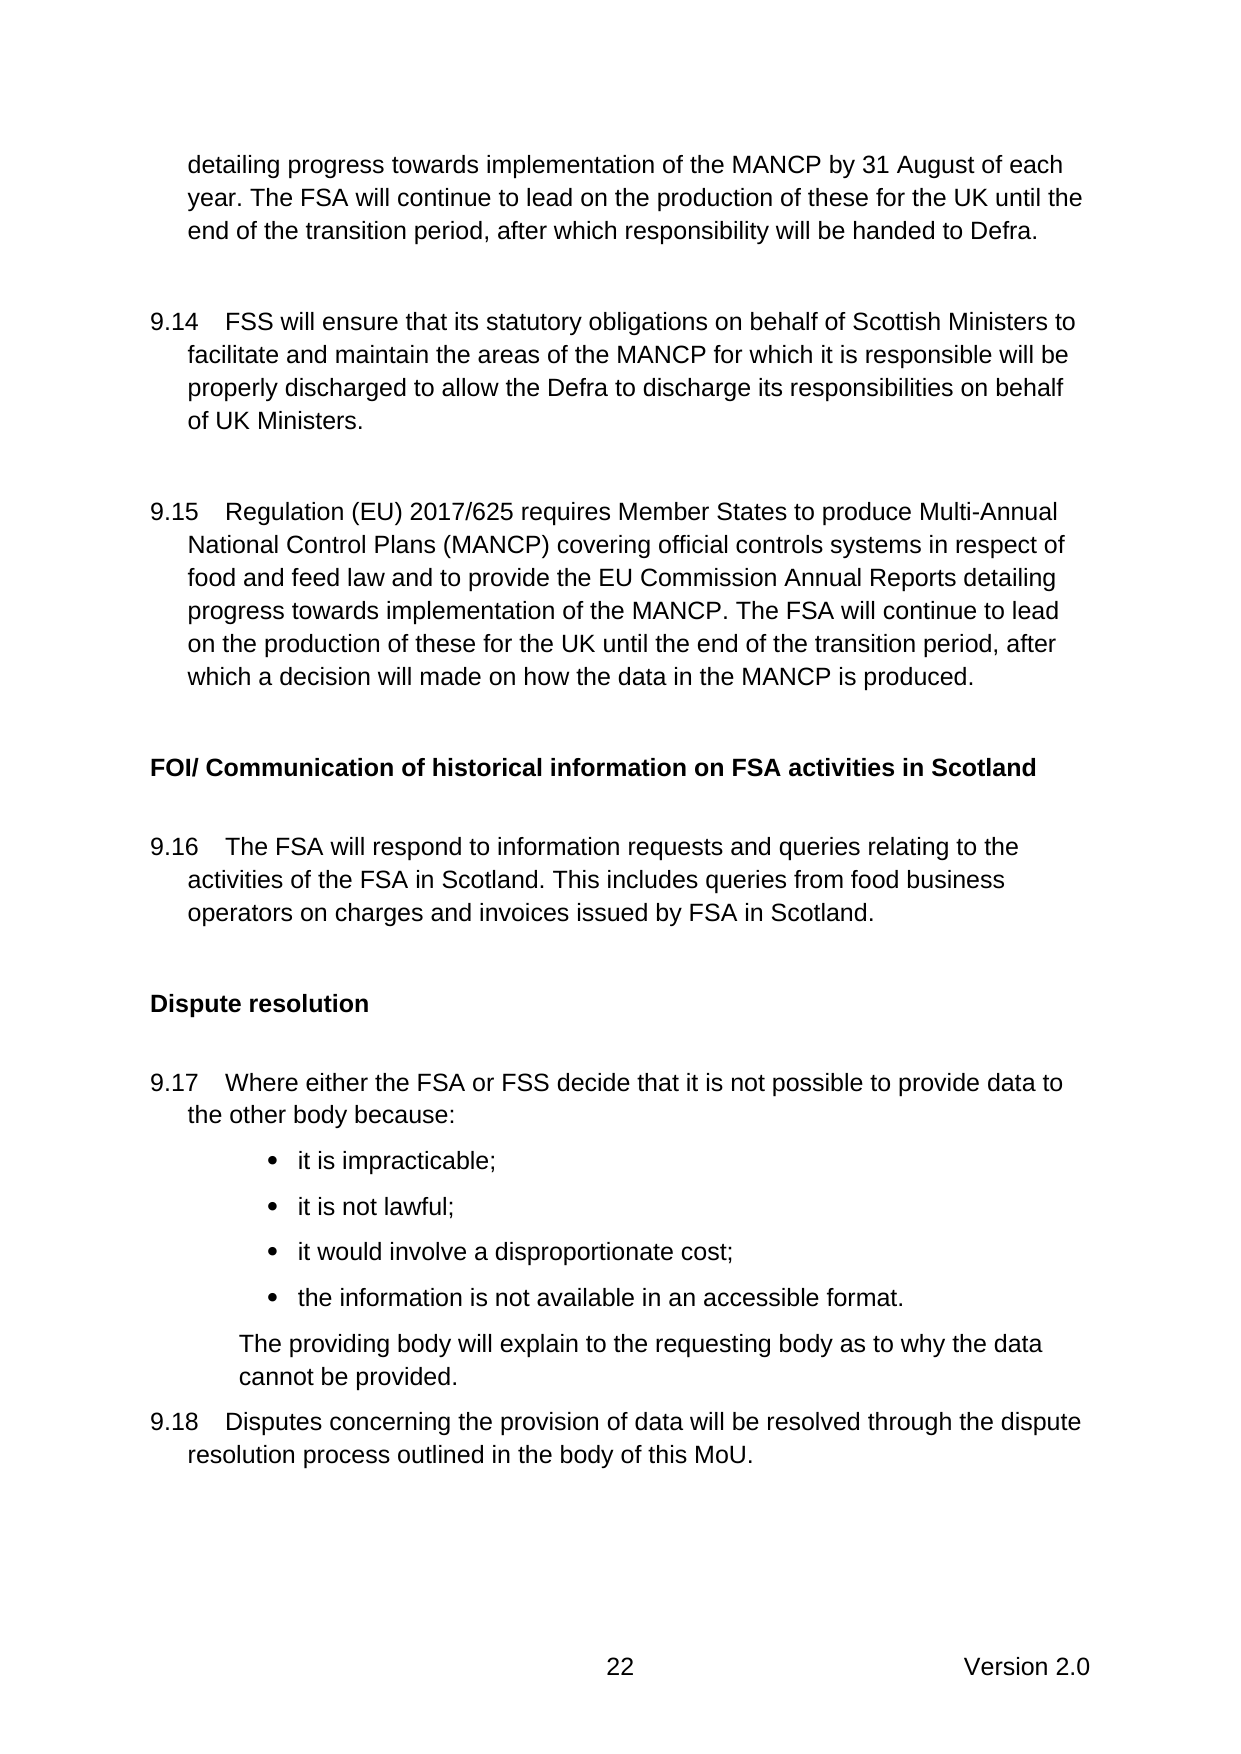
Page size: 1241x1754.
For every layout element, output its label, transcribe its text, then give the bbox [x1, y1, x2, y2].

list Regulation (EU) 2017/625 requires Member States to produce Multi-Annual National Control Plans (MANCP) covering official controls systems in respect of food and feed law and to provide the EU Commission Annual Reports detailing progress towards implementation of the MANCP. The FSA will continue to lead on the production of these for the UK until the end of the transition period, after which a decision will made on how the data in the MANCP is produced. [150, 497, 1090, 691]
list it is impracticable; [268, 1146, 1090, 1175]
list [150, 150, 1090, 245]
subtitle FOI/ Communication of historical information on FSA activities in Scotland [150, 753, 1090, 782]
list the information is not available in an accessible format. [268, 1283, 1090, 1312]
list Disputes concerning the provision of data will be resolved through the dispute resolution process outlined in the body of this MoU. [150, 1407, 1090, 1469]
list it is not lawful; [268, 1192, 1090, 1221]
text The providing body will explain to the requesting body as to why the data cannot be provided. [239, 1328, 1090, 1390]
list FSS will ensure that its statutory obligations on behalf of Scottish Ministers to facilitate and maintain the areas of the MANCP for which it is responsible will be properly discharged to allow the Defra to discharge its responsibilities on behalf of UK Ministers. [150, 307, 1090, 435]
list Where either the FSA or FSS decide that it is not possible to provide data to the other body because: [150, 1067, 1090, 1129]
list The FSA will respond to information requests and queries relating to the activities of the FSA in Scotland. This includes queries from food business operators on charges and invoices issued by FSA in Scotland. [150, 832, 1090, 927]
list it would involve a disproportionate cost; [268, 1237, 1090, 1266]
subtitle Dispute resolution [150, 989, 1090, 1018]
